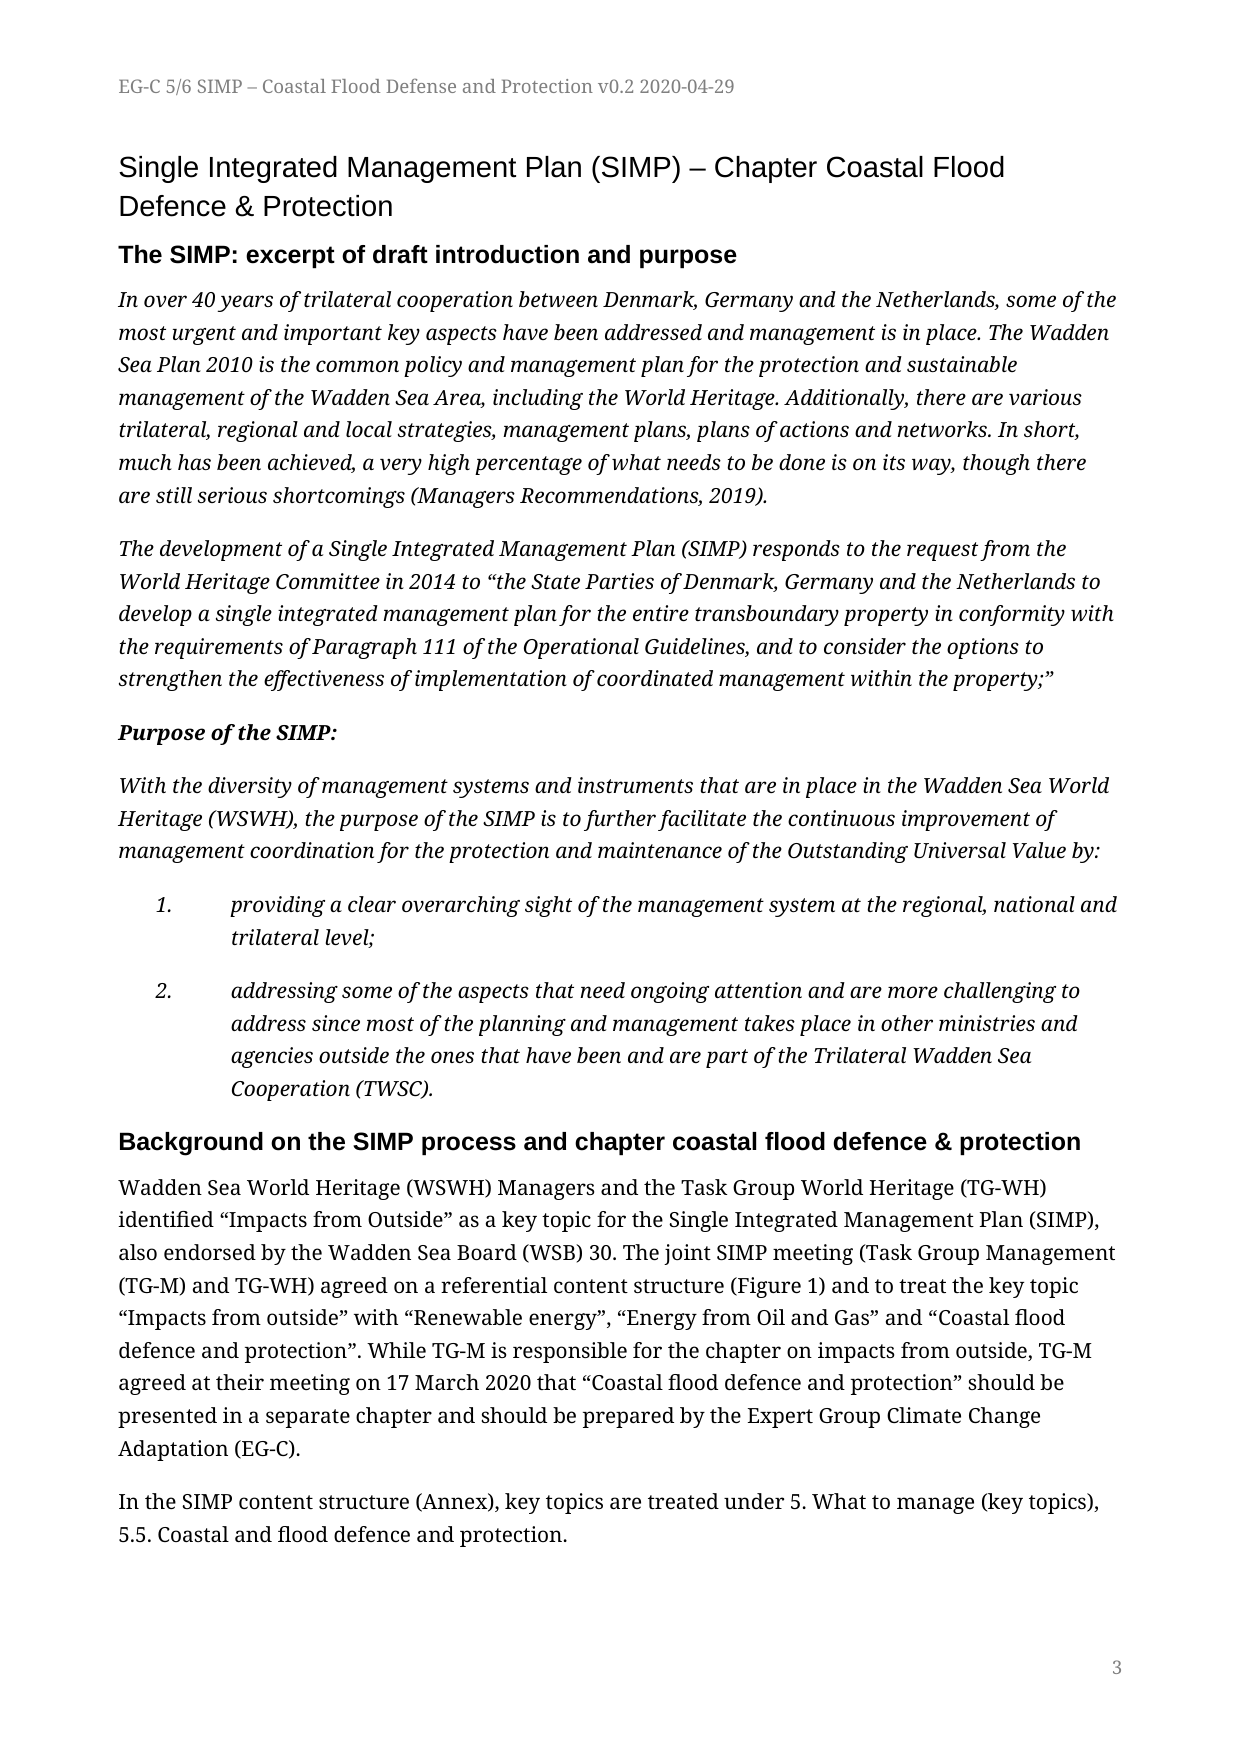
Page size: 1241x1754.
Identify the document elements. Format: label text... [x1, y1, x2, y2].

subtitle Background on the SIMP process and chapter coastal flood defence & protection [118, 1127, 1122, 1156]
list providing a clear overarching sight of the management system at the regional, national and trilateral level; [156, 890, 1122, 951]
text Wadden Sea World Heritage (WSWH) Managers and the Task Group World Heritage (TG-WH) identified “Impacts from Outside” as a key topic for the Single Integrated Management Plan (SIMP), also endorsed by the Wadden Sea Board (WSB) 30. The joint SIMP meeting (Task Group Management (TG-M) and TG-WH) agreed on a referential content structure (Figure 1) and to treat the key topic “Impacts from outside” with “Renewable energy”, “Energy from Oil and Gas” and “Coastal flood defence and protection”. While TG-M is responsible for the chapter on impacts from outside, TG-M agreed at their meeting on 17 March 2020 that “Coastal flood defence and protection” should be presented in a separate chapter and should be prepared by the Expert Group Climate Change Adaptation (EG-C). [118, 1173, 1122, 1462]
subtitle The SIMP: excerpt of draft introduction and purpose [118, 239, 1122, 268]
text Purpose of the SIMP: [118, 718, 1122, 746]
text In the SIMP content structure (Annex), key topics are treated under 5. What to manage (key topics), 5.5. Coastal and flood defence and protection. [118, 1487, 1122, 1548]
text With the diversity of management systems and instruments that are in place in the Wadden Sea World Heritage (WSWH), the purpose of the SIMP is to further facilitate the continuous improvement of management coordination for the protection and maintenance of the Outstanding Universal Value by: [118, 771, 1122, 865]
text The development of a Single Integrated Management Plan (SIMP) responds to the request from the World Heritage Committee in 2014 to “the State Parties of Denmark, Germany and the Netherlands to develop a single integrated management plan for the entire transboundary property in conformity with the requirements of Paragraph 111 of the Operational Guidelines, and to consider the options to strengthen the effectiveness of implementation of coordinated management within the property;” [118, 534, 1122, 693]
subtitle Single Integrated Management Plan (SIMP) – Chapter Coastal Flood Defence & Protection [118, 150, 1122, 222]
text In over 40 years of trilateral cooperation between Denmark, Germany and the Netherlands, some of the most urgent and important key aspects have been addressed and management is in place. The Wadden Sea Plan 2010 is the common policy and management plan for the protection and sustainable management of the Wadden Sea Area, including the World Heritage. Additionally, there are various trilateral, regional and local strategies, management plans, plans of actions and networks. In short, much has been achieved, a very high percentage of what needs to be done is on its way, though there are still serious shortcomings (Managers Recommendations, 2019). [118, 285, 1122, 509]
list addressing some of the aspects that need ongoing attention and are more challenging to address since most of the planning and management takes place in other ministries and agencies outside the ones that have been and are part of the Trilateral Wadden Sea Cooperation (TWSC). [156, 976, 1122, 1102]
